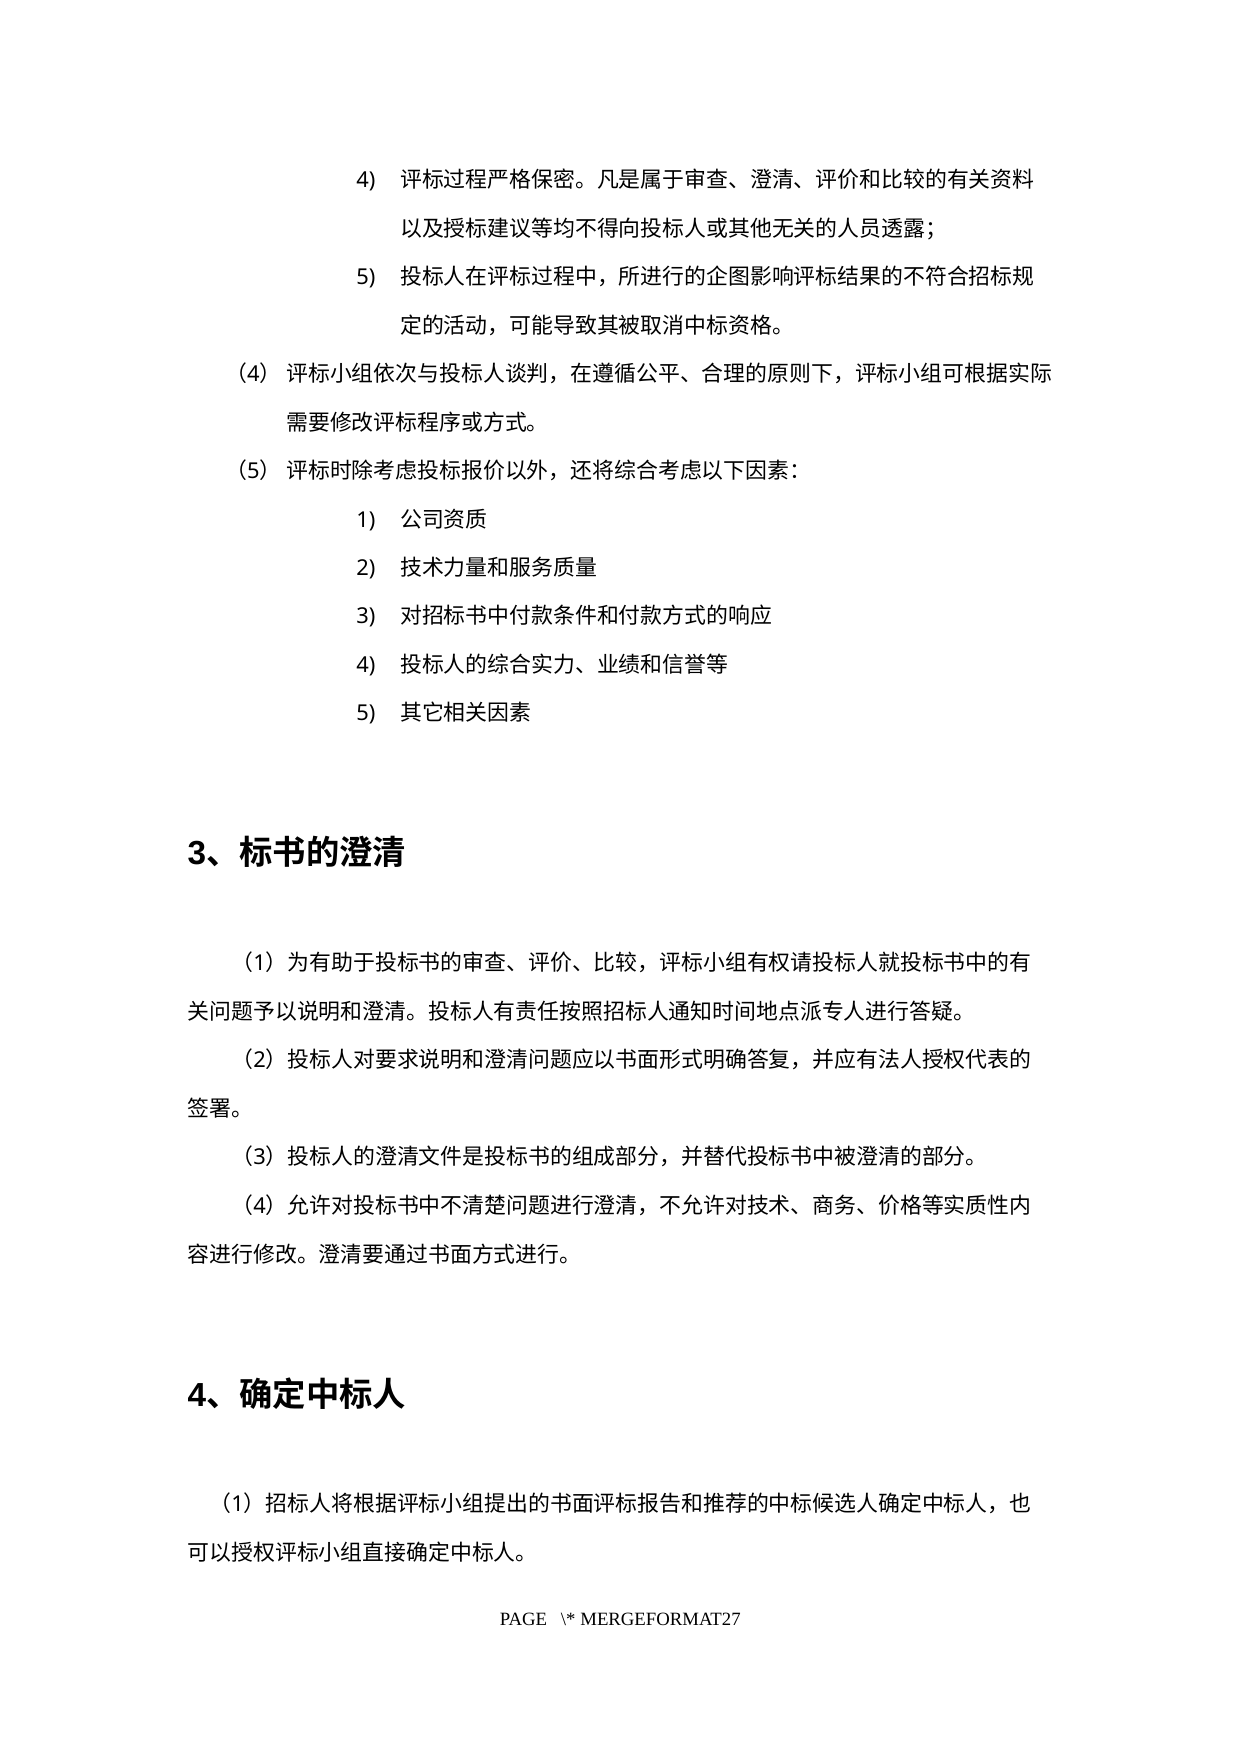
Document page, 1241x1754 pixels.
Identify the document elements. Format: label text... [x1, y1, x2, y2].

text （1）招标人将根据评标小组提出的书面评标报告和推荐的中标候选人确定中标人，也可以授权评标小组直接确定中标人。 [187, 1486, 1053, 1567]
list 其它相关因素 [356, 695, 1053, 727]
text （2）投标人对要求说明和澄清问题应以书面形式明确答复，并应有法人授权代表的签署。 [187, 1042, 1053, 1123]
list 对招标书中付款条件和付款方式的响应 [356, 598, 1053, 631]
list 投标人在评标过程中，所进行的企图影响评标结果的不符合招标规定的活动，可能导致其被取消中标资格。 [356, 259, 1053, 340]
list 公司资质 [356, 502, 1053, 534]
text （3）投标人的澄清文件是投标书的组成部分，并替代投标书中被澄清的部分。 [187, 1139, 1053, 1172]
list 评标小组依次与投标人谈判，在遵循公平、合理的原则下，评标小组可根据实际需要修改评标程序或方式。 [225, 356, 1053, 437]
list 技术力量和服务质量 [356, 550, 1053, 582]
list 投标人的综合实力、业绩和信誉等 [356, 647, 1053, 679]
subtitle 4、确定中标人 [187, 1359, 1053, 1424]
list 评标过程严格保密。凡是属于审查、澄清、评价和比较的有关资料以及授标建议等均不得向投标人或其他无关的人员透露； [356, 162, 1053, 243]
text （1）为有助于投标书的审查、评价、比较，评标小组有权请投标人就投标书中的有关问题予以说明和澄清。投标人有责任按照招标人通知时间地点派专人进行答疑。 [187, 945, 1053, 1026]
text （4）允许对投标书中不清楚问题进行澄清，不允许对技术、商务、价格等实质性内容进行修改。澄清要通过书面方式进行。 [187, 1187, 1053, 1269]
list 评标时除考虑投标报价以外，还将综合考虑以下因素： [225, 453, 1053, 486]
subtitle 3、标书的澄清 [187, 818, 1053, 883]
